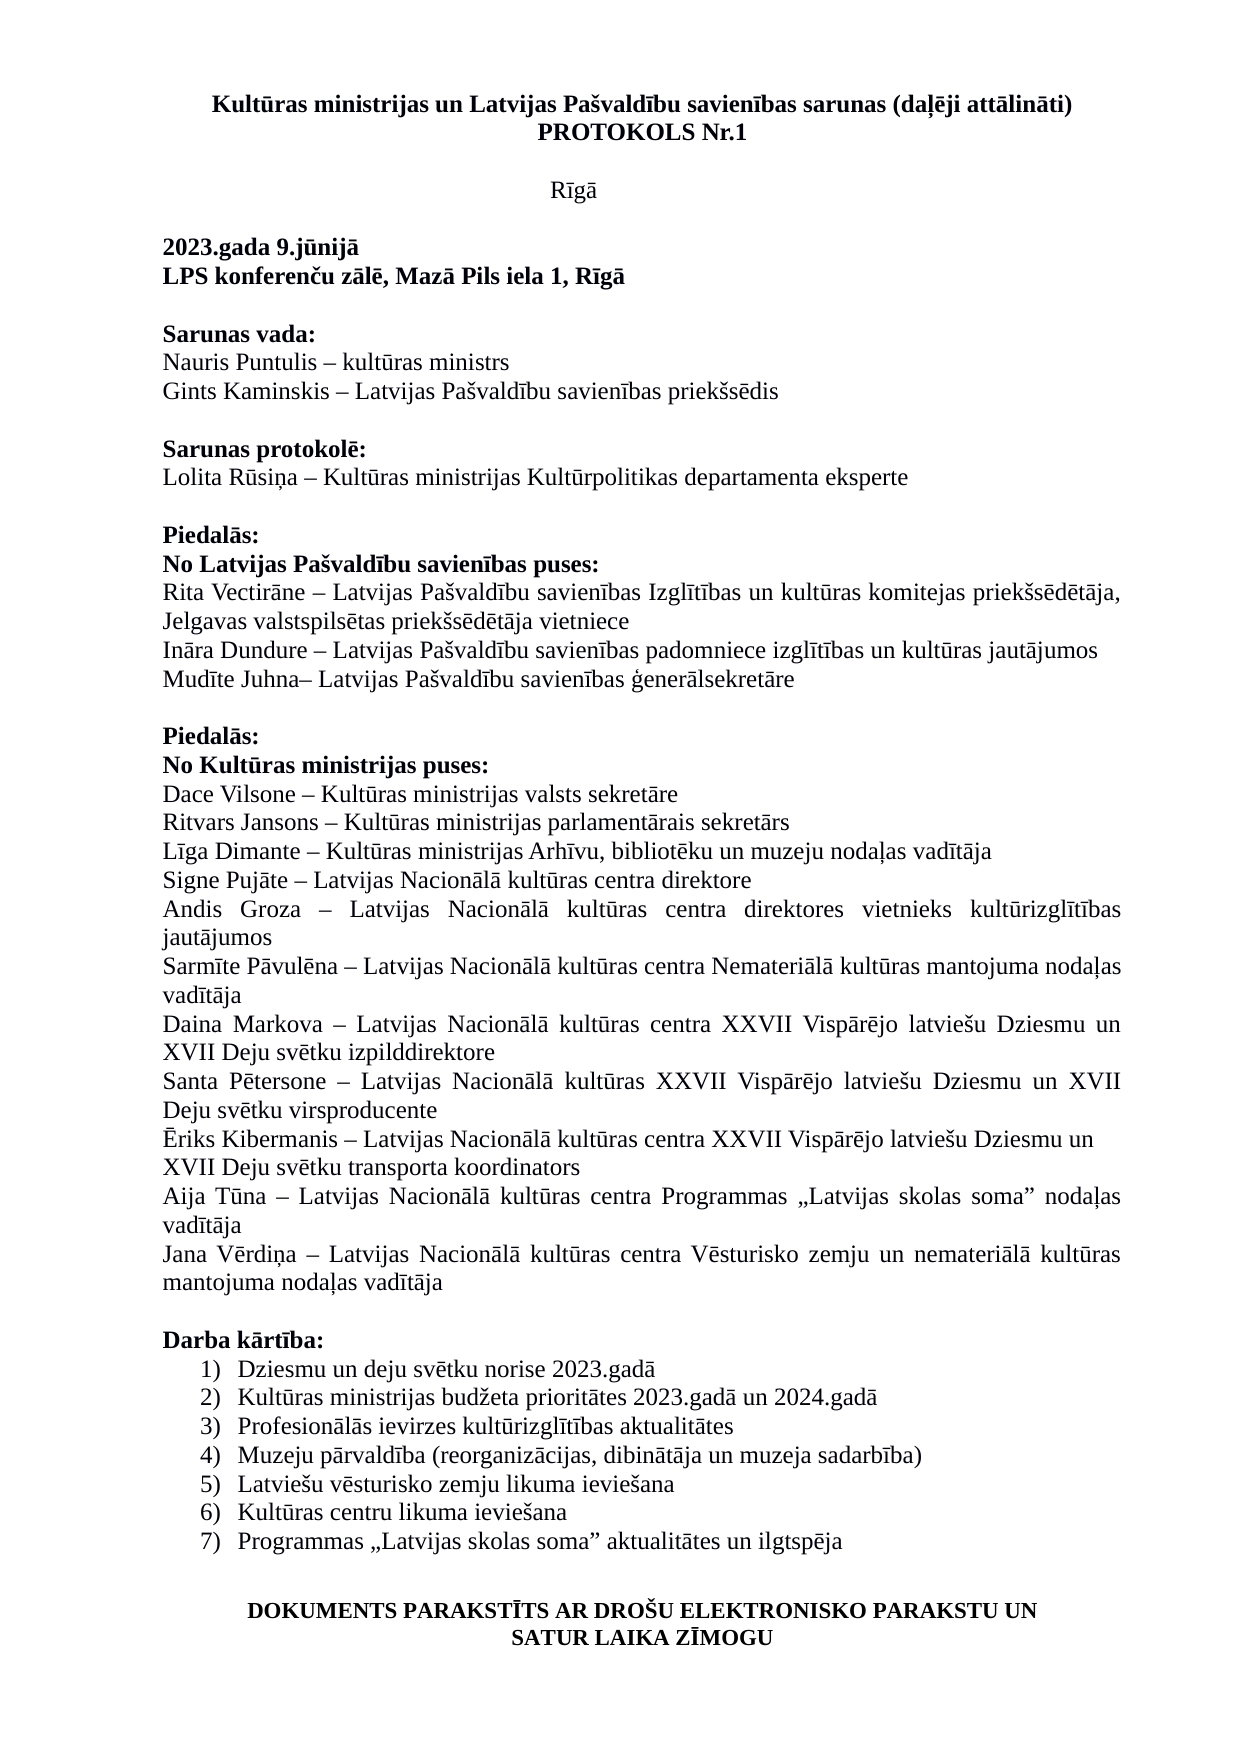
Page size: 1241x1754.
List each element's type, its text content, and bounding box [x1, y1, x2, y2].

text Līga Dimante – Kultūras ministrijas Arhīvu, bibliotēku un muzeju nodaļas vadītāja [162, 836, 1122, 865]
list Kultūras centru likuma ieviešana [200, 1497, 1122, 1526]
text No Kultūras ministrijas puses: [162, 750, 1122, 779]
text Sarunas vada: [162, 319, 1122, 347]
text 2023.gada 9.jūnijā [162, 232, 1122, 261]
text LPS konferenču zālē, Mazā Pils iela 1, Rīgā [162, 261, 1122, 290]
text Kultūras ministrijas un Latvijas Pašvaldību savienības sarunas (daļēji attālināti) [162, 89, 1122, 117]
list Dziesmu un deju svētku norise 2023.gadā [200, 1354, 1122, 1382]
text Rita Vectirāne – Latvijas Pašvaldību savienības Izglītības un kultūras komitejas priekšsēdētāja, Jelgavas valstspilsētas priekšsēdētāja vietniece [162, 577, 1122, 635]
text PROTOKOLS Nr.1 [162, 117, 1122, 146]
text Signe Pujāte – Latvijas Nacionālā kultūras centra direktore [162, 865, 1122, 894]
text Jana Vērdiņa – Latvijas Nacionālā kultūras centra Vēsturisko zemju un nemateriālā kultūras mantojuma nodaļas vadītāja [162, 1239, 1122, 1296]
text Dace Vilsone – Kultūras ministrijas valsts sekretāre [162, 779, 1122, 807]
text Gints Kaminskis – Latvijas Pašvaldību savienības priekšsēdis [162, 376, 1122, 405]
list Profesionālās ievirzes kultūrizglītības aktualitātes [200, 1411, 1122, 1440]
text Santa Pētersone – Latvijas Nacionālā kultūras XXVII Vispārējo latviešu Dziesmu un XVII Deju svētku virsproducente [162, 1066, 1122, 1124]
text Aija Tūna – Latvijas Nacionālā kultūras centra Programmas „Latvijas skolas soma” nodaļas vadītāja [162, 1181, 1122, 1239]
list Ēriks Kibermanis – Latvijas Nacionālā kultūras centra XXVII Vispārējo latviešu Dziesmu un XVII Deju svētku transporta koordinators [162, 1124, 1122, 1181]
text Sarunas protokolē: [162, 434, 1122, 462]
text Ritvars Jansons – Kultūras ministrijas parlamentārais sekretārs [162, 807, 1122, 836]
text Lolita Rūsiņa – Kultūras ministrijas Kultūrpolitikas departamenta eksperte [162, 462, 1122, 491]
text Mudīte Juhna– Latvijas Pašvaldību savienības ģenerālsekretāre [162, 664, 1122, 692]
text Daina Markova – Latvijas Nacionālā kultūras centra XXVII Vispārējo latviešu Dziesmu un XVII Deju svētku izpilddirektore [162, 1009, 1122, 1066]
text No Latvijas Pašvaldību savienības puses: [162, 549, 1122, 577]
text Sarmīte Pāvulēna – Latvijas Nacionālā kultūras centra Nemateriālā kultūras mantojuma nodaļas vadītāja [162, 951, 1122, 1009]
text Ināra Dundure – Latvijas Pašvaldību savienības padomniece izglītības un kultūras jautājumos [162, 635, 1122, 664]
list Kultūras ministrijas budžeta prioritātes 2023.gadā un 2024.gadā [200, 1382, 1122, 1411]
text Andis Groza – Latvijas Nacionālā kultūras centra direktores vietnieks kultūrizglītības jautājumos [162, 894, 1122, 951]
text Piedalās: [162, 520, 1122, 549]
text Nauris Puntulis – kultūras ministrs [162, 347, 1122, 376]
text Darba kārtība: [162, 1325, 1122, 1354]
list Programmas „Latvijas skolas soma” aktualitātes un ilgtspēja [200, 1526, 1122, 1555]
text Rīgā [162, 175, 1122, 204]
list Muzeju pārvaldība (reorganizācijas, dibinātāja un muzeja sadarbība) [200, 1440, 1122, 1469]
text Piedalās: [162, 721, 1122, 750]
list Latviešu vēsturisko zemju likuma ieviešana [200, 1469, 1122, 1497]
